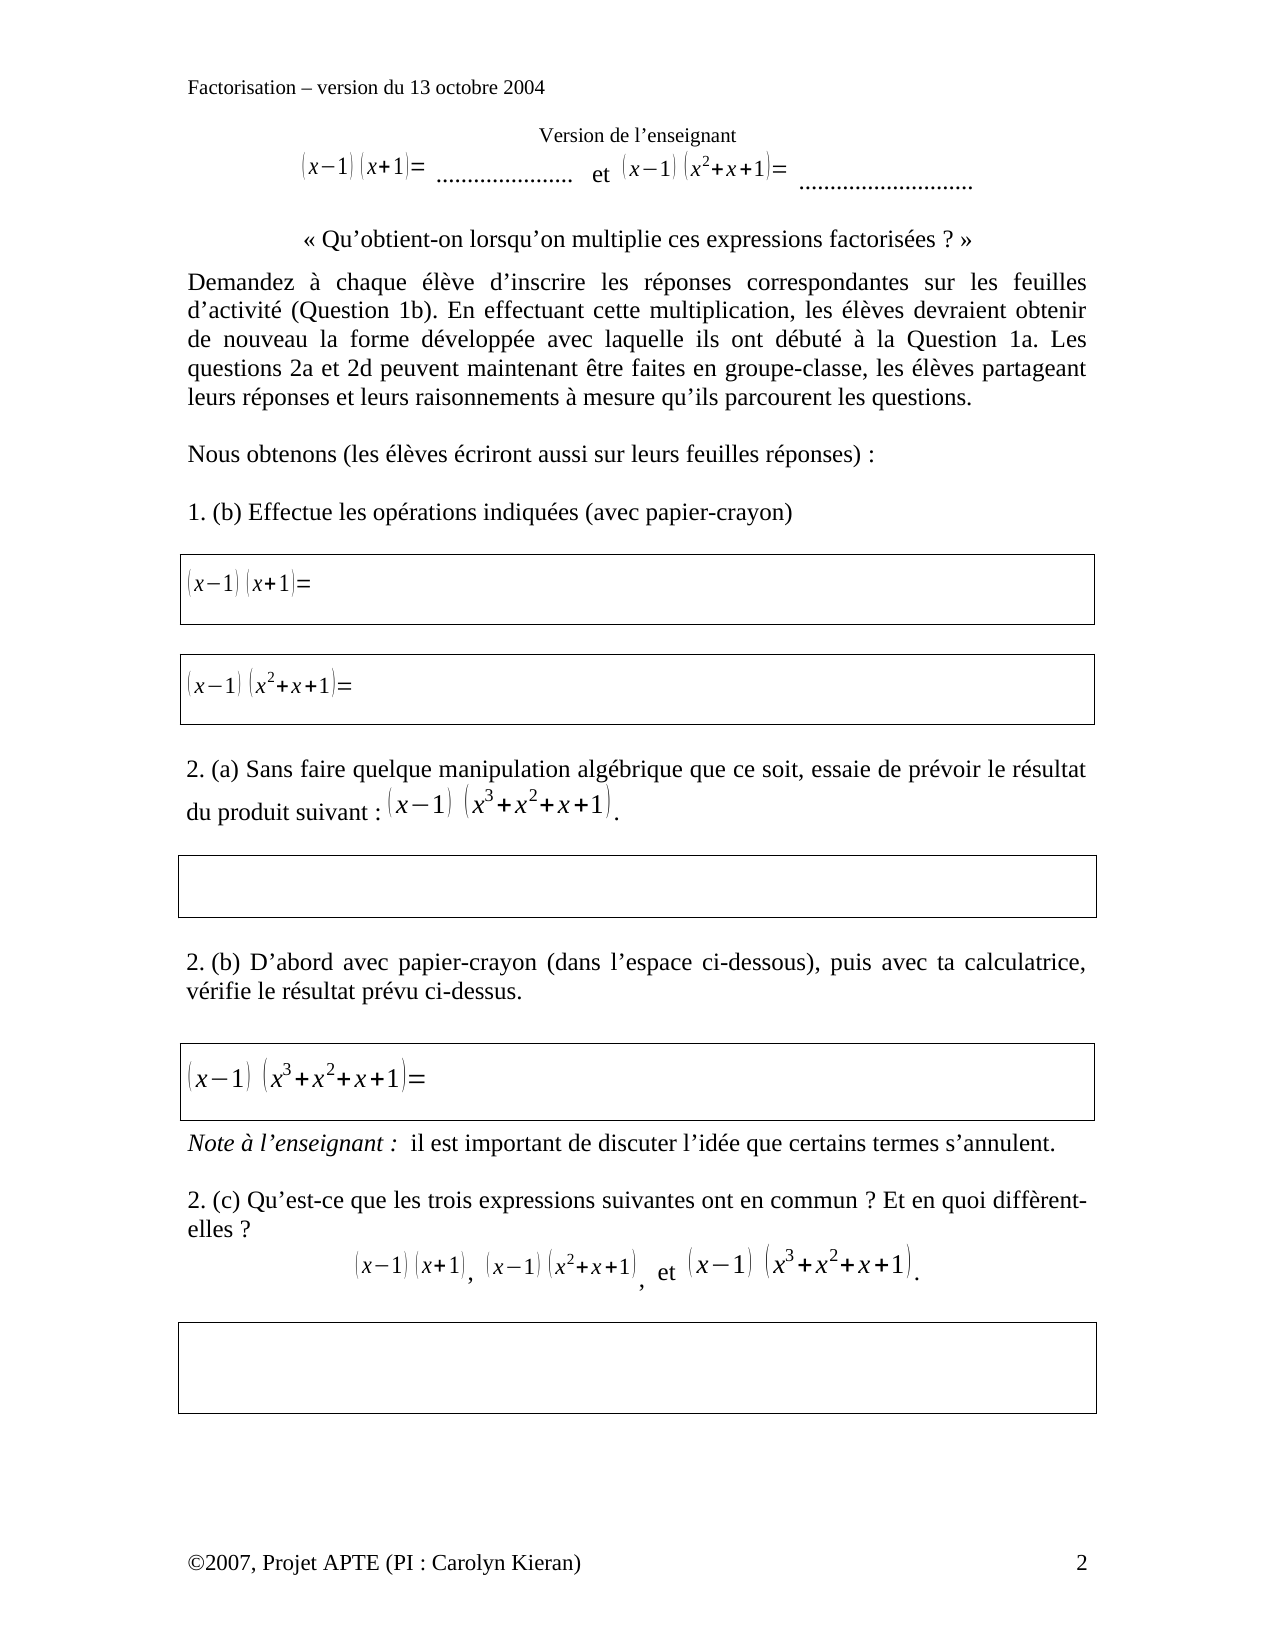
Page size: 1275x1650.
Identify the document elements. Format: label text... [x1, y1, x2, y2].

text Note à l’enseignant : il est important de discuter l’idée que certains termes s’annulent. [187, 1121, 1087, 1156]
text « Qu’obtient-on lorsqu’on multiplie ces expressions factorisées ? » [187, 224, 1087, 252]
text Demandez à chaque élève d’inscrire les réponses correspondantes sur les feuilles d’activité (Question 1b). En effectuant cette multiplication, les élèves devraient obtenir de nouveau la forme développée avec laquelle ils ont débuté à la Question 1a. Les questions 2a et 2d peuvent maintenant être faites en groupe-classe, les élèves partageant leurs réponses et leurs raisonnements à mesure qu’ils parcourent les questions. [187, 267, 1087, 411]
text , , et . [187, 1243, 1087, 1293]
text 1. (b) Effectue les opérations indiquées (avec papier-crayon) [187, 497, 1087, 526]
table_header [181, 555, 1094, 624]
table_header [181, 1044, 1094, 1119]
text 2. (a) Sans faire quelque manipulation algébrique que ce soit, essaie de prévoir le résultat du produit suivant : . [186, 754, 1087, 826]
text 2. (b) D’abord avec papier-crayon (dans l’espace ci-dessous), puis avec ta calculatrice, vérifie le résultat prévu ci-dessus. [186, 947, 1087, 1005]
text ...................... et ............................ [187, 150, 1087, 195]
table_header [181, 655, 1094, 724]
text Nous obtenons (les élèves écriront aussi sur leurs feuilles réponses) : [187, 439, 1087, 468]
text 2. (c) Qu’est-ce que les trois expressions suivantes ont en commun ? Et en quoi diffèrent-elles ? [187, 1185, 1087, 1243]
